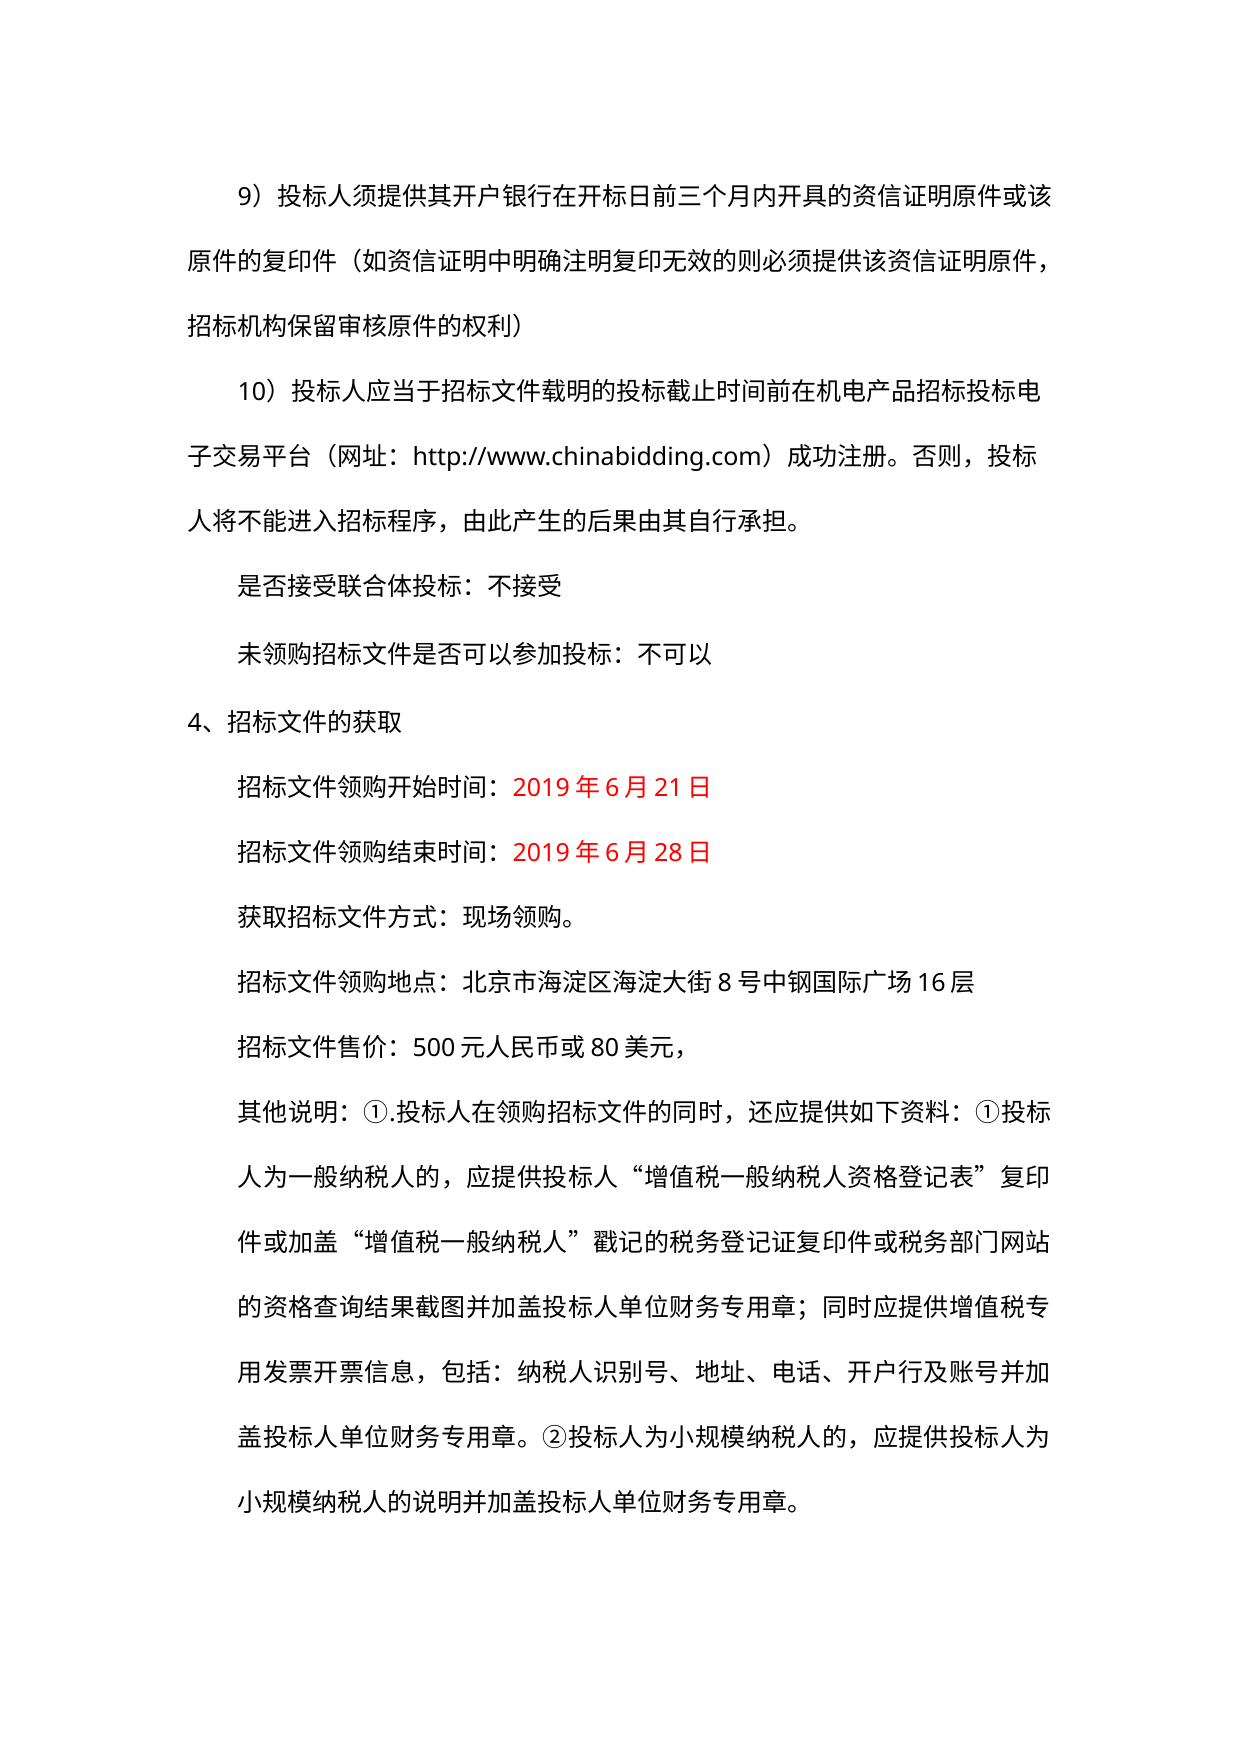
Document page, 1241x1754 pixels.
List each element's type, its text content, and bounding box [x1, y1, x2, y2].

text 招标文件领购开始时间：2019年6月21日 [187, 753, 1053, 818]
text 招标文件领购地点：北京市海淀区海淀大街8号中钢国际广场16层 [187, 948, 1053, 1013]
text 获取招标文件方式：现场领购。 [187, 883, 1053, 948]
text 招标文件售价：500元人民币或80美元， [187, 1013, 1053, 1078]
text 10）投标人应当于招标文件载明的投标截止时间前在机电产品招标投标电子交易平台（网址：http://www.chinabidding.com）成功注册。否则，投标人将不能进入招标程序，由此产生的后果由其自行承担。 [187, 357, 1053, 552]
text 其他说明：①.投标人在领购招标文件的同时，还应提供如下资料：①投标人为一般纳税人的，应提供投标人“增值税一般纳税人资格登记表”复印件或加盖“增值税一般纳税人”戳记的税务登记证复印件或税务部门网站的资格查询结果截图并加盖投标人单位财务专用章；同时应提供增值税专用发票开票信息，包括：纳税人识别号、地址、电话、开户行及账号并加盖投标人单位财务专用章。②投标人为小规模纳税人的，应提供投标人为小规模纳税人的说明并加盖投标人单位财务专用章。 [237, 1078, 1053, 1533]
table_cell 未领购招标文件是否可以参加投标：不可以 [188, 620, 1212, 688]
table_header 是否接受联合体投标：不接受 [188, 552, 1212, 620]
text 9）投标人须提供其开户银行在开标日前三个月内开具的资信证明原件或该原件的复印件（如资信证明中明确注明复印无效的则必须提供该资信证明原件，招标机构保留审核原件的权利） [187, 162, 1053, 357]
text 招标文件领购结束时间：2019年6月28日 [187, 818, 1053, 883]
text 4、招标文件的获取 [187, 688, 1053, 753]
